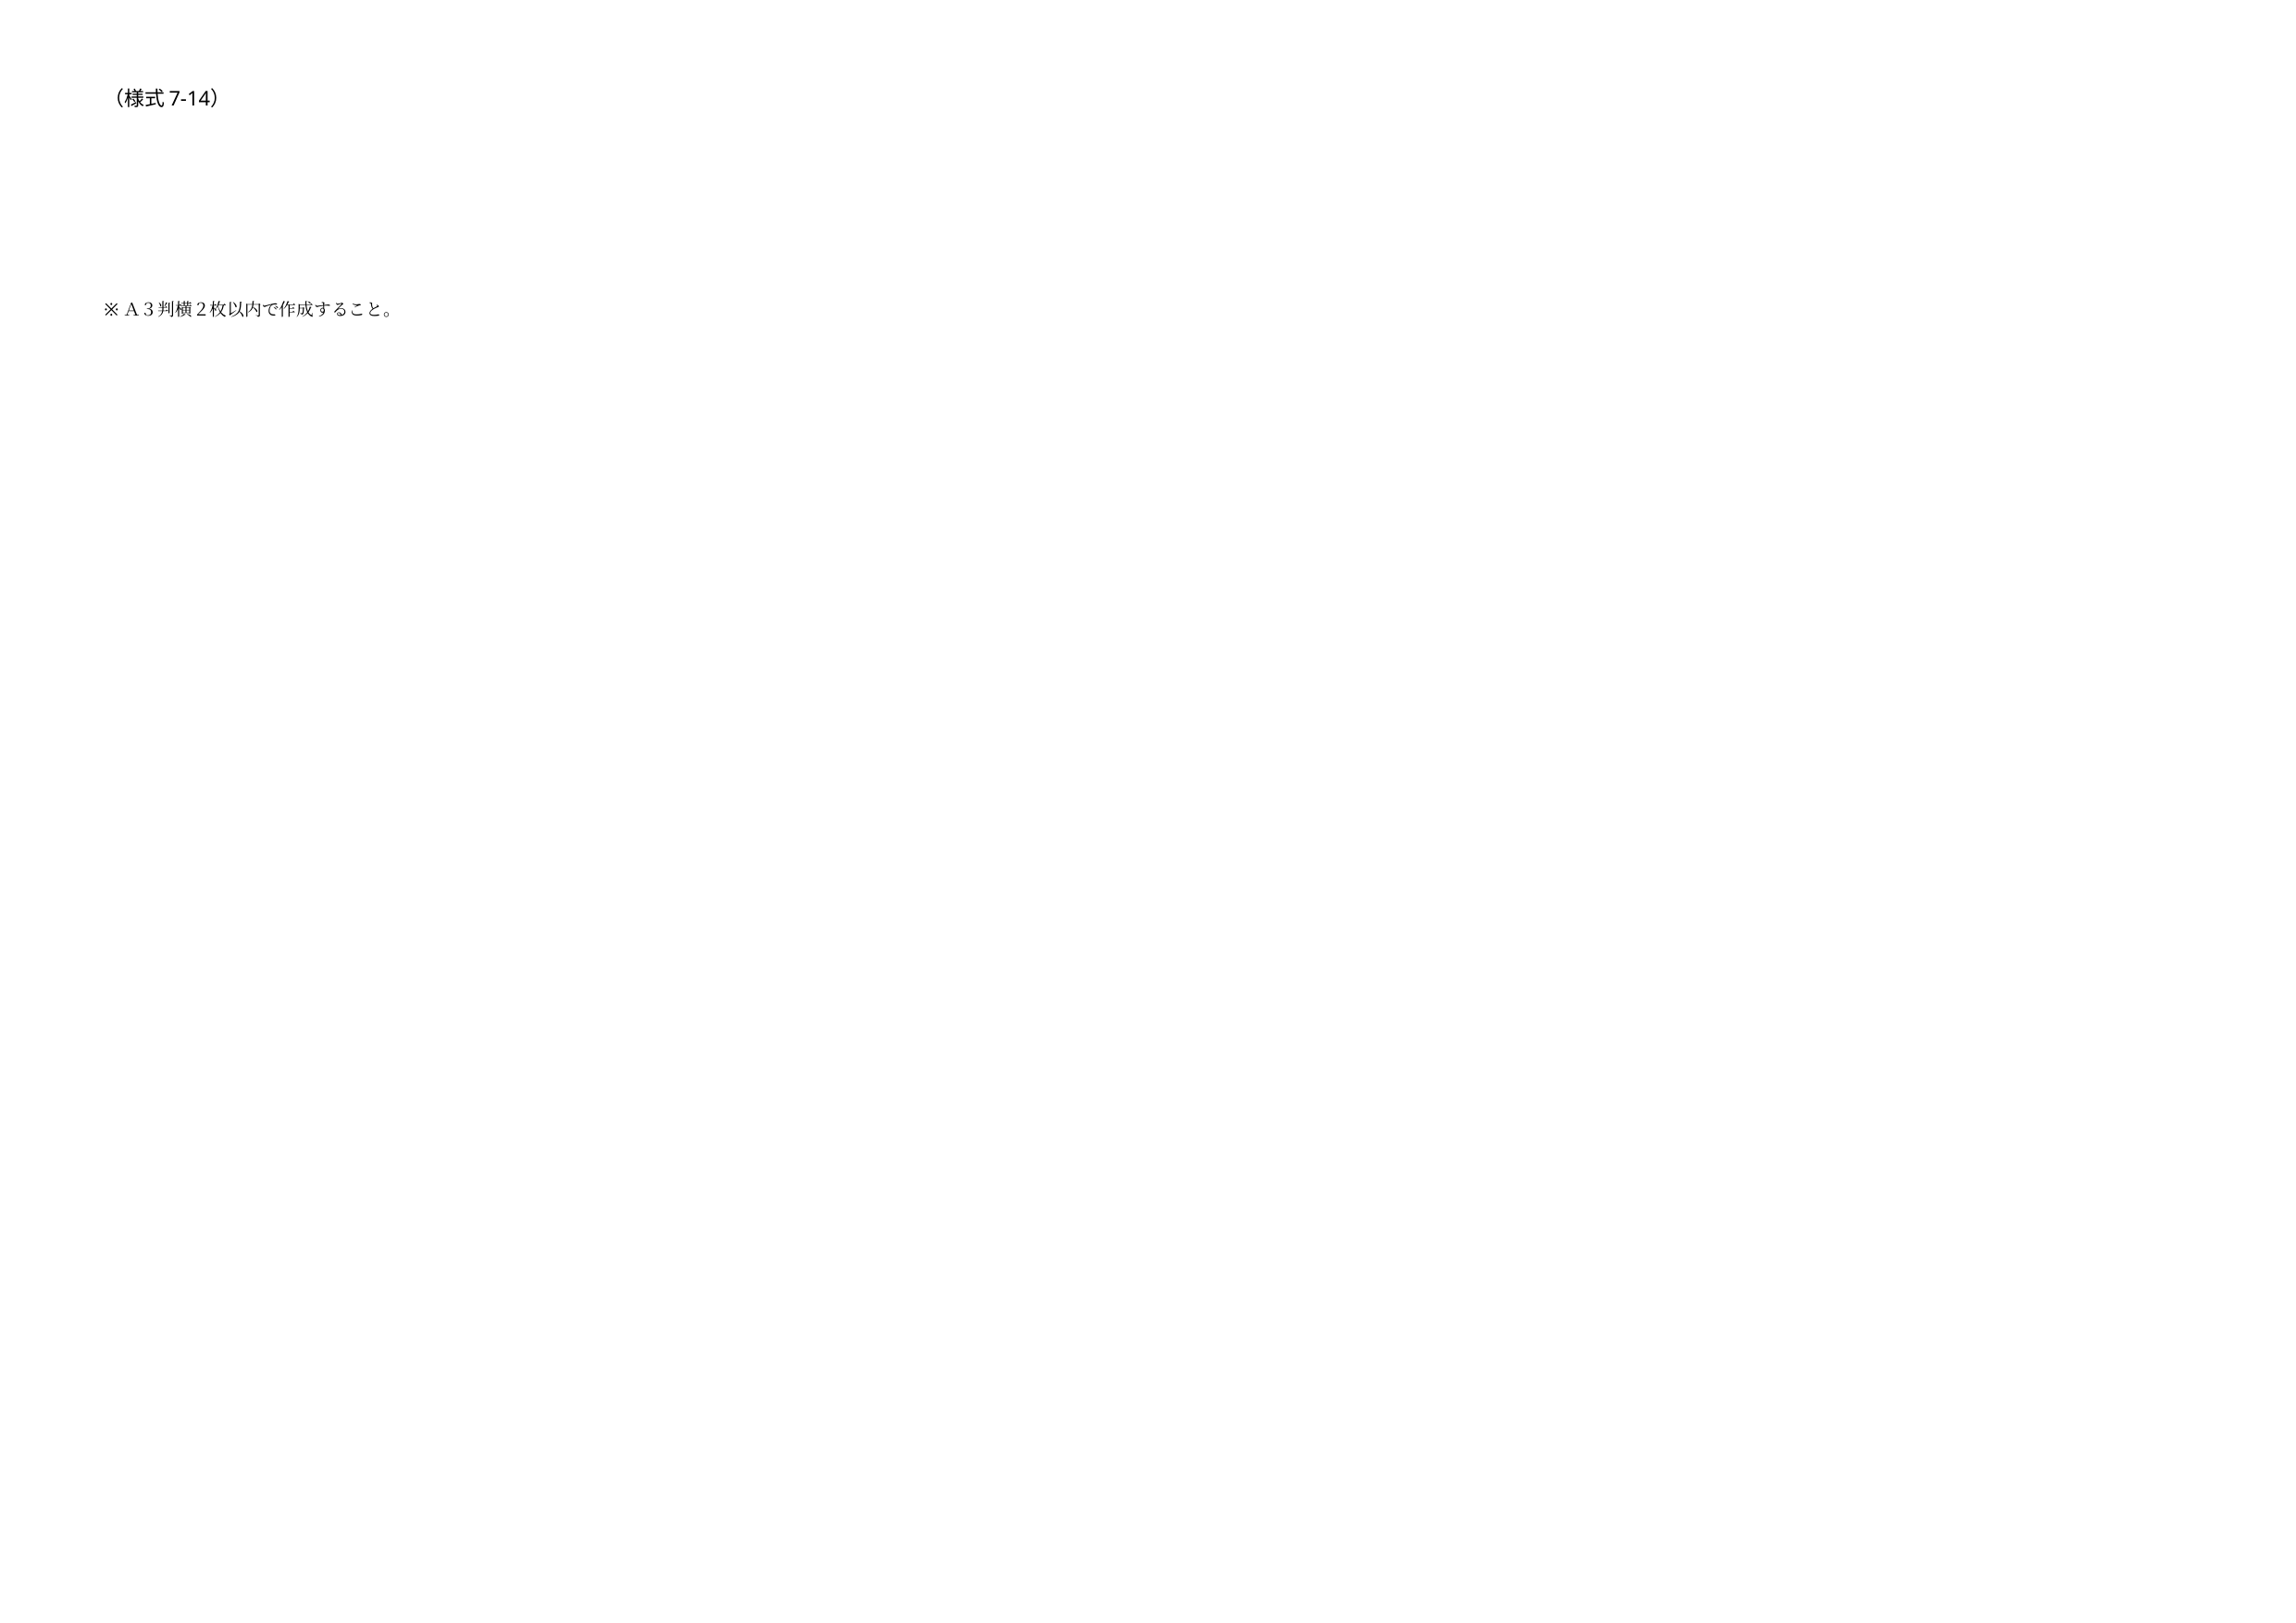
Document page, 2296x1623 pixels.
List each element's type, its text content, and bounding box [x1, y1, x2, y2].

text ※ Ａ３判横２枚以内で作成すること。 [104, 296, 2191, 321]
